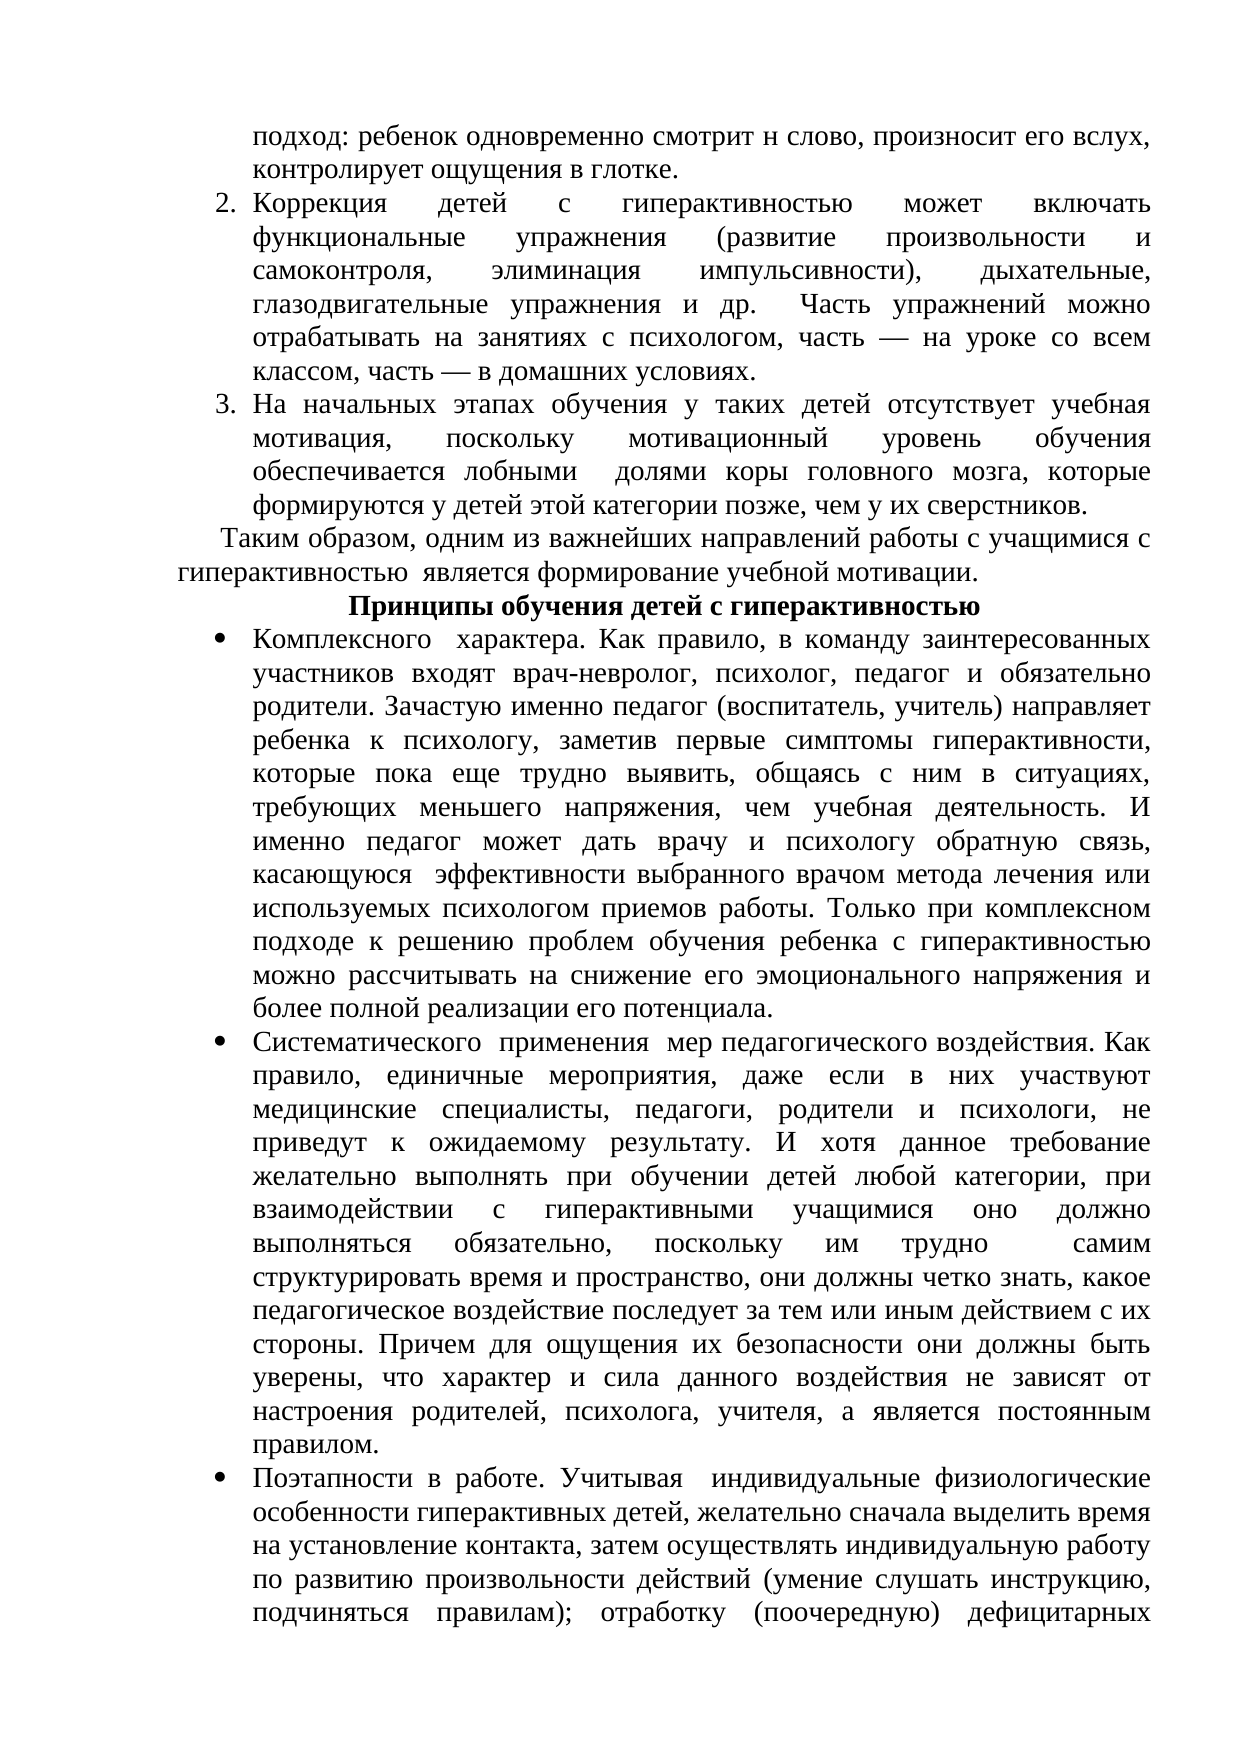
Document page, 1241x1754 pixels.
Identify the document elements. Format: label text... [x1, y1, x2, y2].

list Комплексного характера. Как правило, в команду заинтересованных участников входят врач-невролог, психолог, педагог и обязательно родители. Зачастую именно педагог (воспитатель, учитель) направляет ребенка к психологу, заметив первые симптомы гиперактивности, которые пока еще трудно выявить, общаясь с ним в ситуациях, требующих меньшего напряжения, чем учебная деятельность. И именно педагог может дать врачу и психологу обратную связь, касающуюся эффективности выбранного врачом метода лечения или используемых психологом приемов работы. Только при комплексном подходе к решению проблем обучения ребенка с гиперактивностью можно рассчитывать на снижение его эмоционального напряжения и более полной реализации его потенциала. [215, 621, 1152, 1024]
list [215, 118, 1152, 185]
list На начальных этапах обучения у таких детей отсутствует учебная мотивация, поскольку мотивационный уровень обучения обеспечивается лобными долями коры головного мозга, которые формируются у детей этой категории позже, чем у их сверстников. [215, 386, 1152, 521]
text Таким образом, одним из важнейших направлений работы с учащимися с гиперактивностью является формирование учебной мотивации. [177, 521, 1152, 588]
text Принципы обучения детей с гиперактивностью [177, 588, 1152, 621]
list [215, 1460, 1152, 1628]
list Коррекция детей с гиперактивностью может включать функциональные упражнения (развитие произвольности и самоконтроля, элиминация импульсивности), дыхательные, глазодвигательные упражнения и др. Часть упражнений можно отрабатывать на занятиях с психологом, часть — на уроке со всем классом, часть — в домашних условиях. [215, 185, 1152, 386]
list Систематического применения мер педагогического воздействия. Как правило, единичные мероприятия, даже если в них участвуют медицинские специалисты, педагоги, родители и психологи, не приведут к ожидаемому результату. И хотя данное требование желательно выполнять при обучении детей любой категории, при взаимодействии с гиперактивными учащимися оно должно выполняться обязательно, поскольку им трудно самим структурировать время и пространство, они должны четко знать, какое педагогическое воздействие последует за тем или иным действием с их стороны. Причем для ощущения их безопасности они должны быть уверены, что характер и сила данного воздействия не зависят от настроения родителей, психолога, учителя, а является постоянным правилом. [215, 1024, 1152, 1460]
